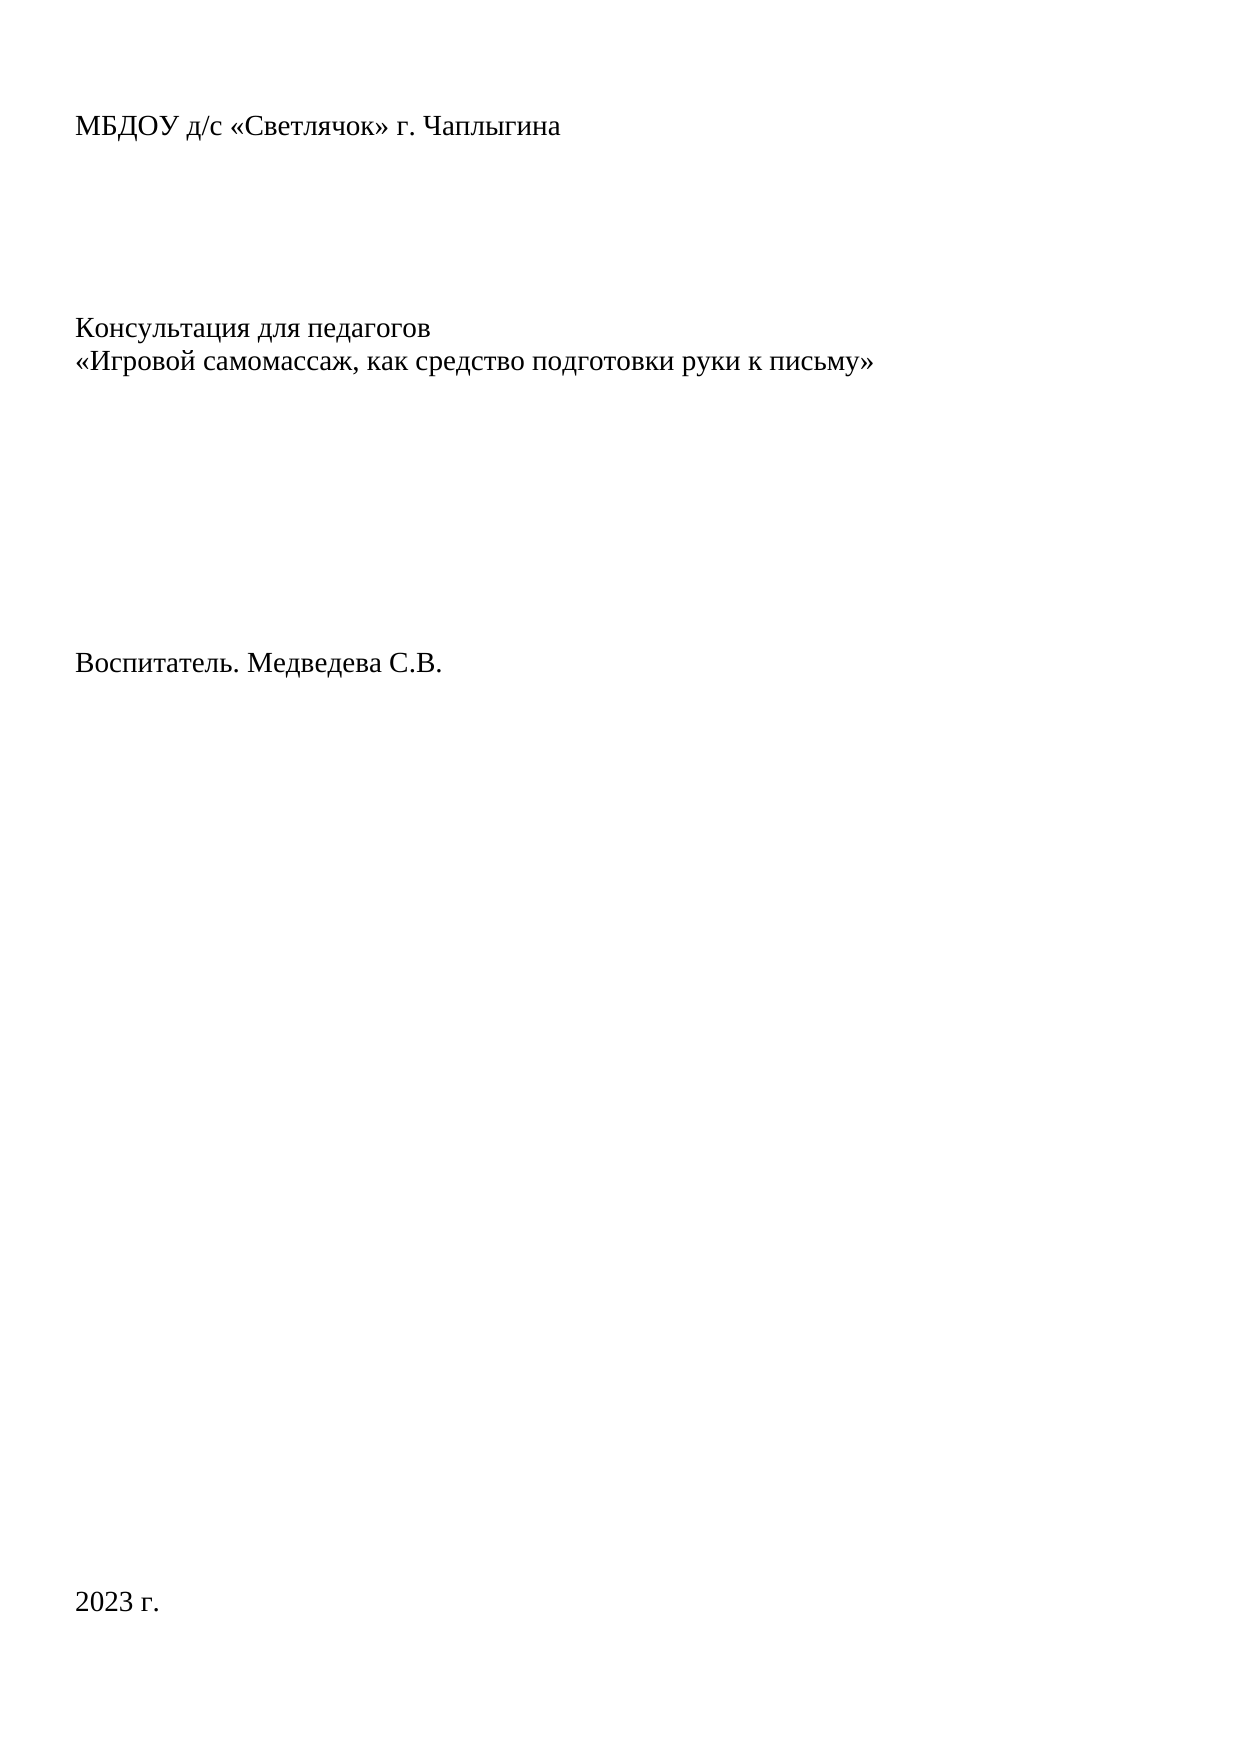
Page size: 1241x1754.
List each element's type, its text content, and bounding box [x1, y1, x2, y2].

text Воспитатель. Медведева С.В. [75, 645, 1165, 679]
text 2023 г. [75, 1584, 1165, 1618]
text МБДОУ д/с «Светлячок» г. Чаплыгина [75, 108, 1165, 142]
text «Игровой самомассаж, как средство подготовки руки к письму» [75, 343, 1165, 377]
text Консультация для педагогов [75, 310, 1165, 343]
